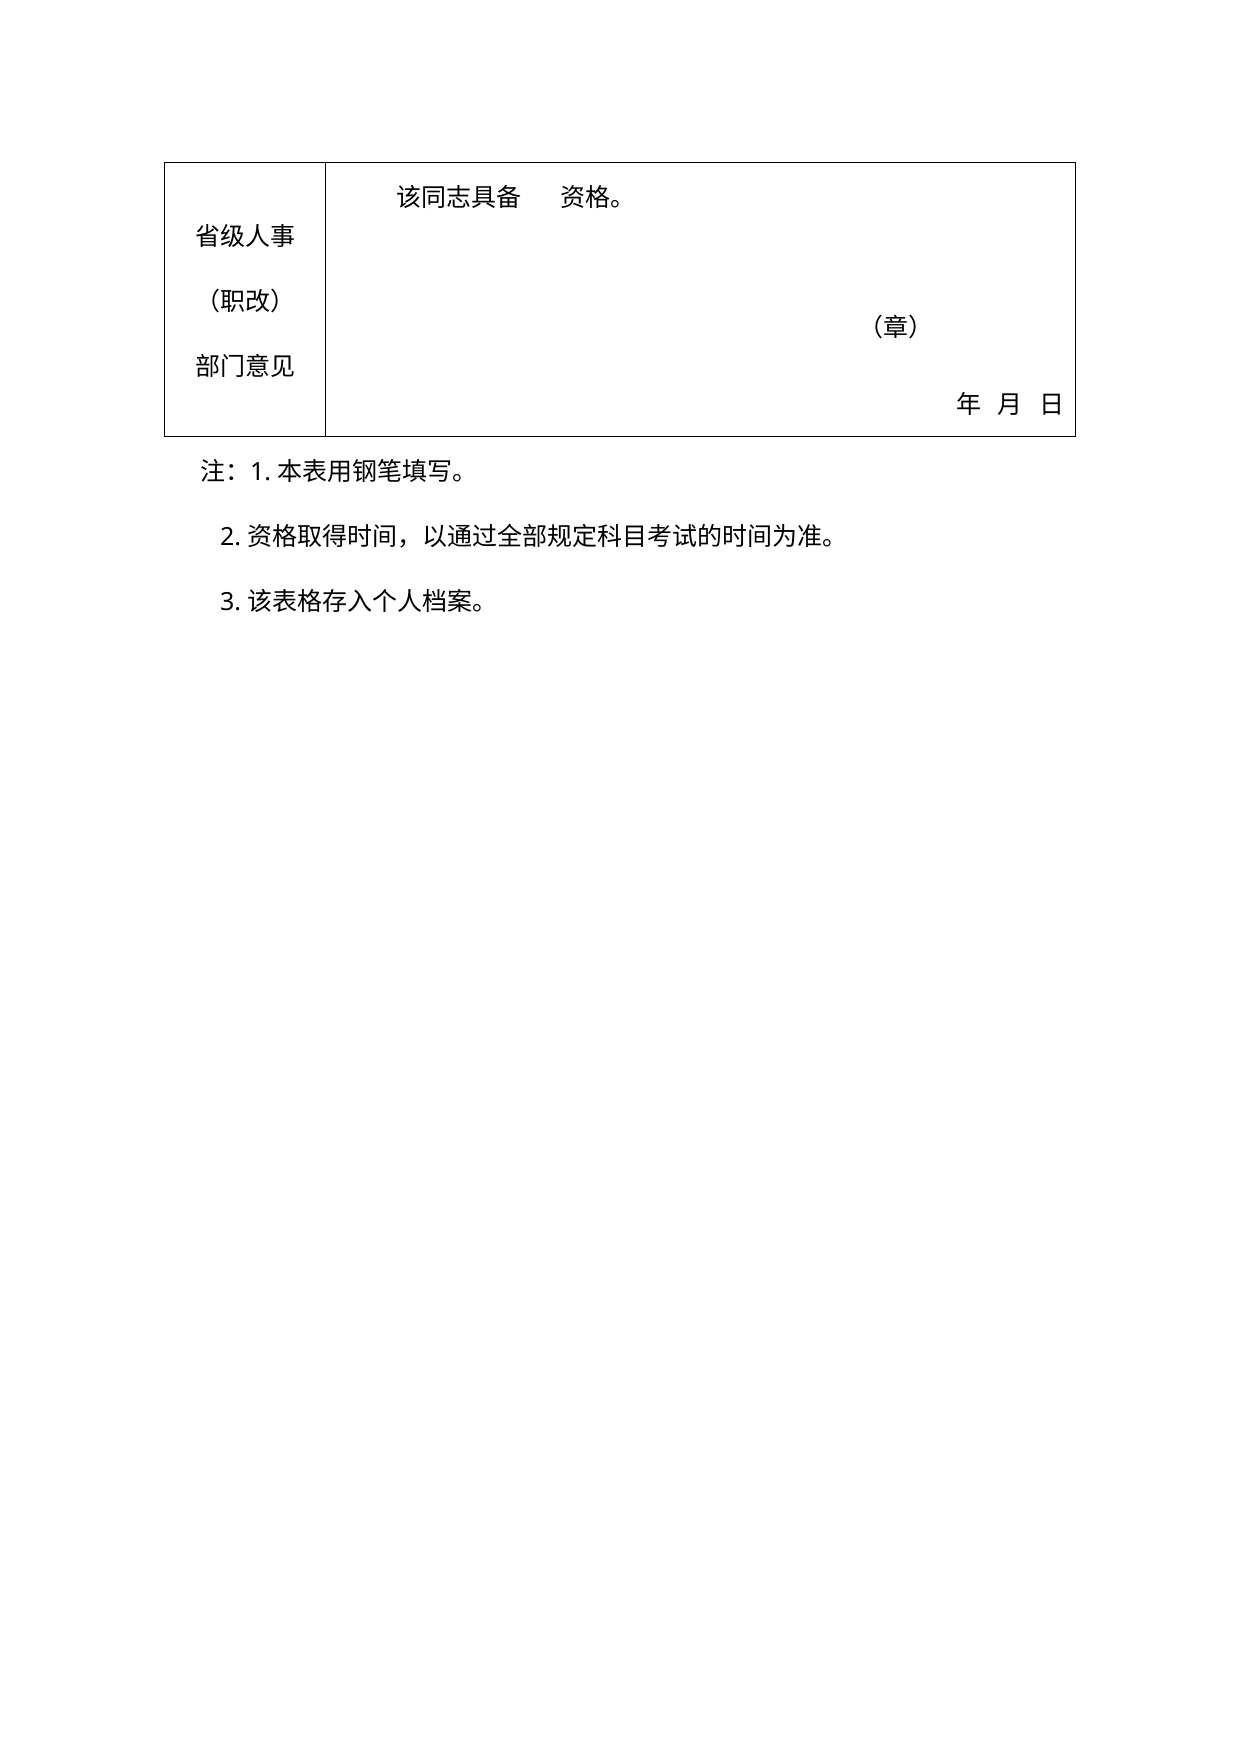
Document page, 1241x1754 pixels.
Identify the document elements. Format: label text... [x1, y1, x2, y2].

table_cell 该同志具备 资格。 （章） 年 月 日 [326, 163, 1075, 436]
text 注：1. 本表用钢笔填写。 [187, 437, 1053, 502]
table_cell 省级人事 （职改） 部门意见 [165, 163, 325, 436]
text 2. 资格取得时间，以通过全部规定科目考试的时间为准。 [187, 502, 1053, 567]
text 3. 该表格存入个人档案。 [187, 567, 1053, 632]
